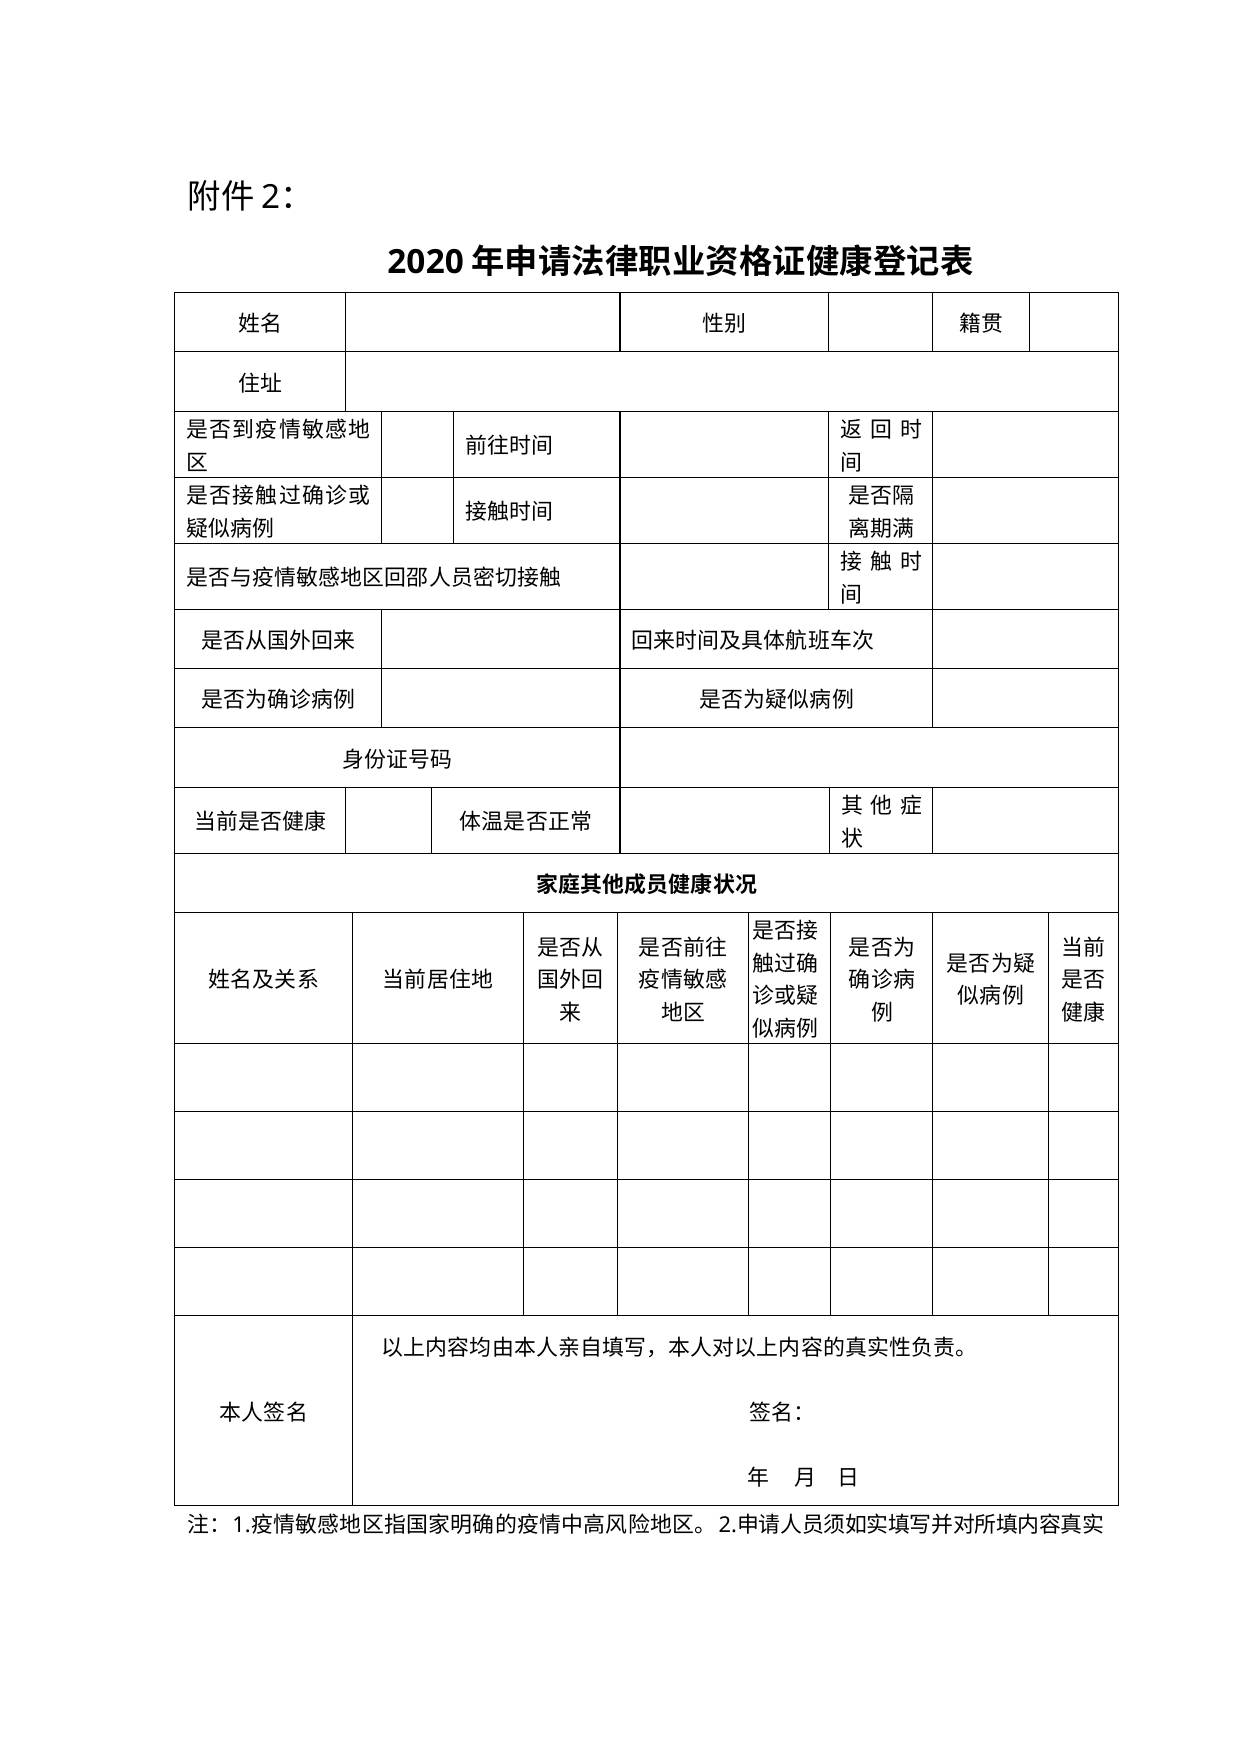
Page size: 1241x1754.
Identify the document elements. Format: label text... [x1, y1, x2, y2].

table_cell 是否与疫情敏感地区回邵人员密切接触 [175, 544, 619, 609]
table_cell 是否接触过确诊或疑似病例 [749, 913, 830, 1043]
table_cell [933, 610, 1118, 668]
table_cell [353, 1112, 523, 1179]
table_cell [618, 1044, 748, 1111]
table_cell 姓名及关系 [175, 913, 352, 1043]
table_cell [831, 1112, 932, 1179]
table_cell 返回时间 [829, 412, 932, 477]
text 2020年申请法律职业资格证健康登记表 [187, 227, 1106, 292]
table_cell 回来时间及具体航班车次 [621, 610, 932, 668]
table_cell [933, 1180, 1048, 1247]
table_cell 当前是否健康 [1049, 913, 1118, 1043]
table_cell 当前居住地 [353, 913, 523, 1043]
table_cell [933, 788, 1118, 853]
table_cell [621, 544, 828, 609]
table_cell [621, 788, 829, 853]
table_cell 家庭其他成员健康状况 [175, 854, 1118, 912]
table_cell [175, 1112, 352, 1179]
table_cell [933, 1248, 1048, 1315]
table_cell [831, 1180, 932, 1247]
table_cell [175, 1248, 352, 1315]
table_cell 是否为疑似病例 [933, 913, 1048, 1043]
table_cell [382, 478, 453, 543]
table_cell [382, 412, 453, 477]
table_cell 住址 [175, 352, 345, 411]
table_cell [933, 412, 1118, 477]
table_cell [621, 412, 828, 477]
table_header 姓名 [175, 293, 345, 351]
table_cell [933, 544, 1118, 609]
table_cell 其他症状 [830, 788, 932, 853]
table_cell [618, 1180, 748, 1247]
table_cell 是否到疫情敏感地区 [175, 412, 381, 477]
table_cell 是否从国外回来 [524, 913, 617, 1043]
table_cell 身份证号码 [175, 728, 619, 787]
table_cell [353, 1044, 523, 1111]
table_cell [1049, 1180, 1118, 1247]
table_cell [175, 1044, 352, 1111]
table_cell 是否前往疫情敏感地区 [618, 913, 748, 1043]
table_cell 是否为确诊病例 [831, 913, 932, 1043]
table_cell [618, 1248, 748, 1315]
table_cell 是否为疑似病例 [621, 669, 932, 727]
table_cell [749, 1112, 830, 1179]
table_cell [353, 1180, 523, 1247]
table_cell [353, 1248, 523, 1315]
table_cell [933, 1044, 1048, 1111]
table_cell [1049, 1112, 1118, 1179]
table_cell 是否从国外回来 [175, 610, 381, 668]
table_cell 当前是否健康 [175, 788, 345, 853]
table_cell 体温是否正常 [432, 788, 619, 853]
table_cell [524, 1248, 617, 1315]
table_cell 接触时间 [829, 544, 932, 609]
table_cell [524, 1180, 617, 1247]
table_cell [524, 1044, 617, 1111]
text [187, 1506, 1106, 1539]
table_cell [524, 1112, 617, 1179]
table_header [829, 293, 932, 351]
table_header [346, 293, 619, 351]
table_header [1030, 293, 1118, 351]
table_cell 以上内容均由本人亲自填写，本人对以上内容的真实性负责。 签名： 年 月 日 [353, 1316, 1118, 1505]
table_cell [382, 610, 619, 668]
table_cell [621, 478, 828, 543]
table_cell [933, 478, 1118, 543]
text 附件2： [187, 162, 1106, 227]
table_header 性别 [621, 293, 828, 351]
table_cell [1049, 1044, 1118, 1111]
table_cell 是否隔离期满 [829, 478, 932, 543]
table_cell [749, 1044, 830, 1111]
table_cell 是否接触过确诊或疑似病例 [175, 478, 381, 543]
table_cell 接触时间 [454, 478, 619, 543]
table_cell [175, 1180, 352, 1247]
table_cell [749, 1248, 830, 1315]
table_cell [621, 728, 1118, 787]
table_cell 本人签名 [175, 1316, 352, 1505]
table_cell 是否为确诊病例 [175, 669, 381, 727]
table_cell [749, 1180, 830, 1247]
table_cell [933, 1112, 1048, 1179]
table_cell [618, 1112, 748, 1179]
table_cell [831, 1248, 932, 1315]
table_cell [1049, 1248, 1118, 1315]
table_cell [346, 788, 431, 853]
table_cell [346, 352, 1118, 411]
table_cell [382, 669, 619, 727]
table_cell [831, 1044, 932, 1111]
table_header 籍贯 [933, 293, 1029, 351]
table_cell 前往时间 [454, 412, 619, 477]
table_cell [933, 669, 1118, 727]
